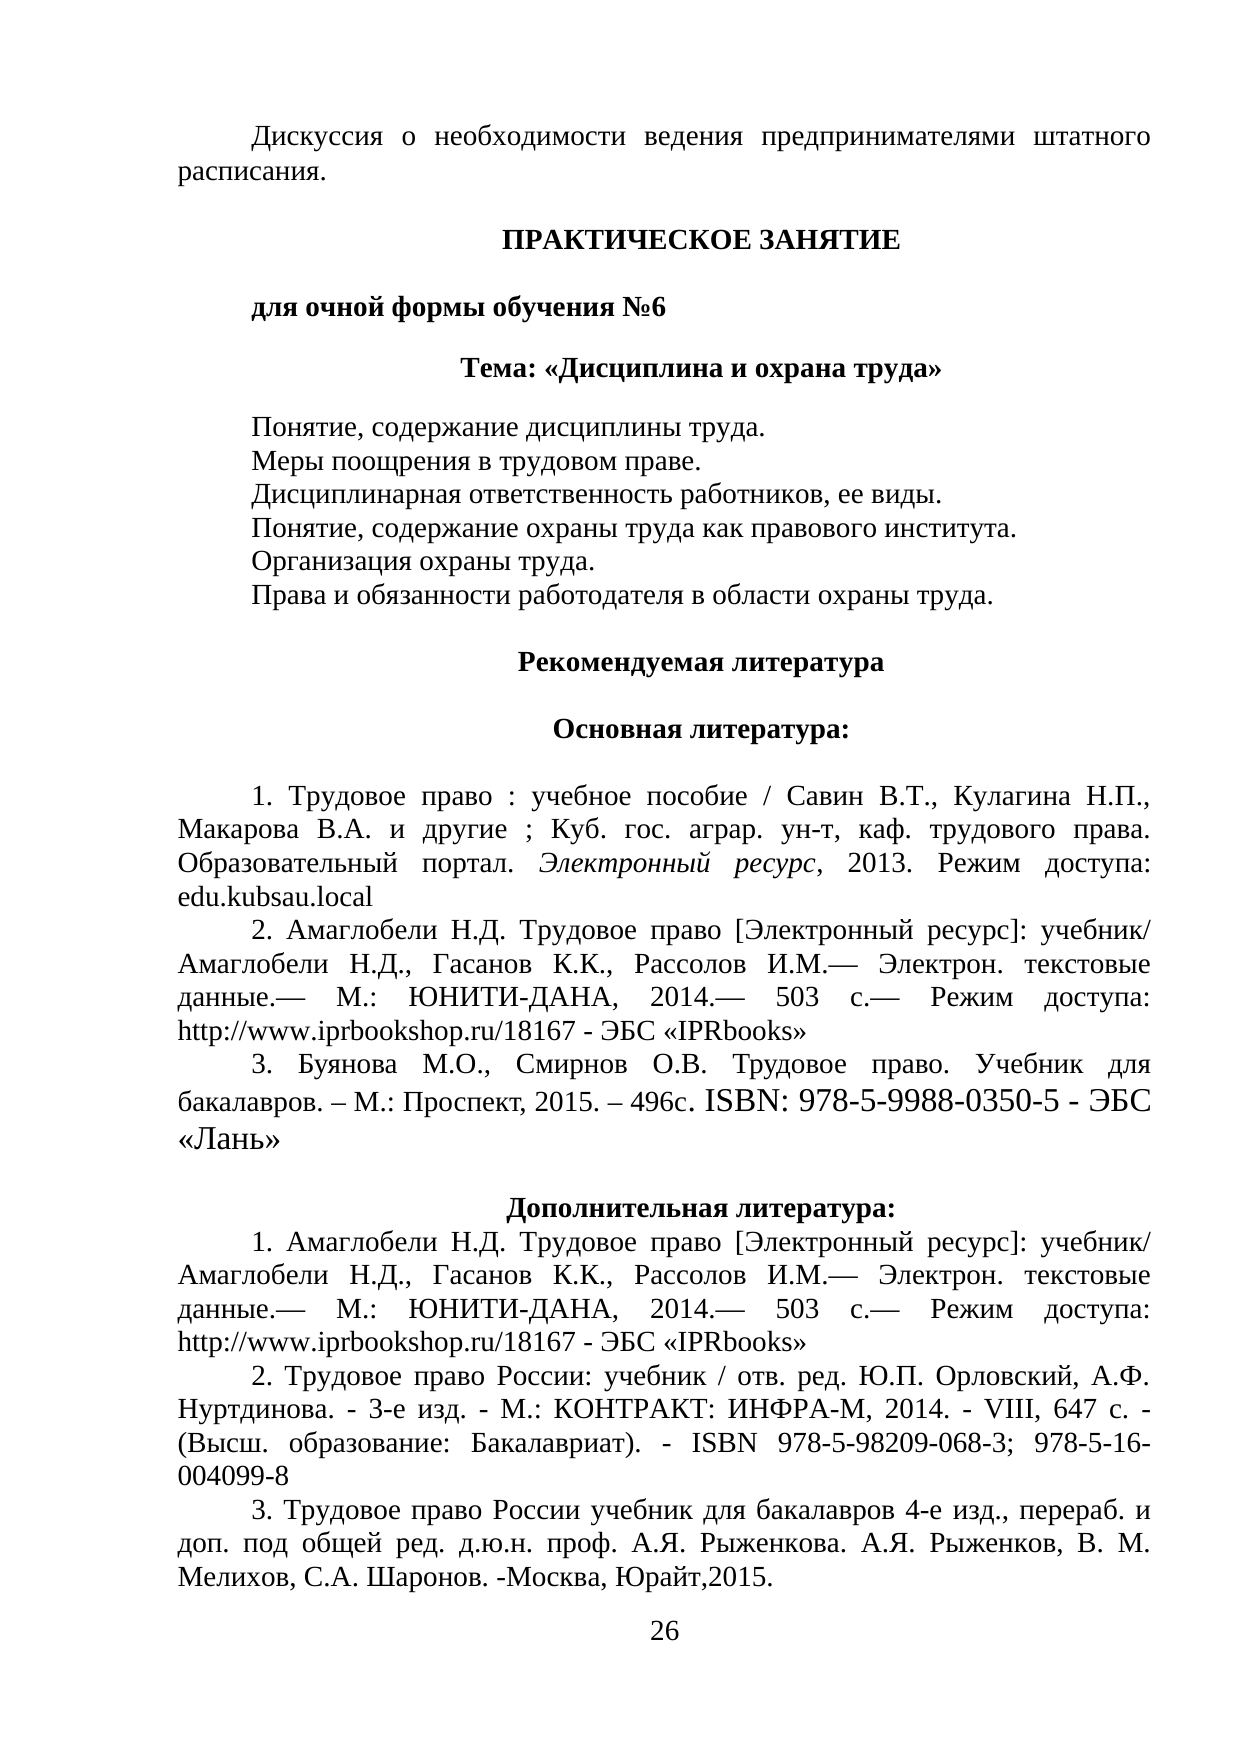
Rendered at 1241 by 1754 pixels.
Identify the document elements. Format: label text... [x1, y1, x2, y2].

text Права и обязанности работодателя в области охраны труда. [177, 577, 1152, 610]
text 3. Трудовое право России учебник для бакалавров 4-е изд., перераб. и доп. под общей ред. д.ю.н. проф. А.Я. Рыженкова. А.Я. Рыженков, В. М. Мелихов, С.А. Шаронов. -Москва, Юрайт,2015. [177, 1492, 1152, 1593]
text Дополнительная литература: [177, 1190, 1152, 1224]
text Тема: «Дисциплина и охрана труда» [177, 356, 1152, 383]
text 3. Буянова М.О., Смирнов О.В. Трудовое право. Учебник для бакалавров. – М.: Проспект, 2015. – 496с. ISBN: 978-5-9988-0350-5 - ЭБС «Лань» [177, 1046, 1152, 1157]
text Дискуссия о необходимости ведения предпринимателями штатного расписания. [177, 118, 1152, 187]
text 1. Амаглобели Н.Д. Трудовое право [Электронный ресурс]: учебник/ Амаглобели Н.Д., Гасанов К.К., Рассолов И.М.— Электрон. текстовые данные.— М.: ЮНИТИ-ДАНА, 2014.— 503 c.— Режим доступа: http://www.iprbookshop.ru/18167 - ЭБС «IPRbooks» [177, 1224, 1152, 1358]
text Организация охраны труда. [177, 543, 1152, 577]
text Основная литература: [177, 711, 1152, 744]
text 1. Трудовое право : учебное пособие / Савин В.Т., Кулагина Н.П., Макарова В.А. и другие ; Куб. гос. аграр. ун-т, каф. трудового права. Образовательный портал. Электронный ресурс, 2013. Режим доступа: edu.kubsau.local [177, 778, 1152, 912]
text 2. Амаглобели Н.Д. Трудовое право [Электронный ресурс]: учебник/ Амаглобели Н.Д., Гасанов К.К., Рассолов И.М.— Электрон. текстовые данные.— М.: ЮНИТИ-ДАНА, 2014.— 503 c.— Режим доступа: http://www.iprbookshop.ru/18167 - ЭБС «IPRbooks» [177, 912, 1152, 1046]
text Понятие, содержание дисциплины труда. [177, 409, 1152, 443]
text Меры поощрения в трудовом праве. [177, 443, 1152, 476]
text Рекомендуемая литература [177, 644, 1152, 677]
text для очной формы обучения №6 [177, 289, 1152, 323]
text Дисциплинарная ответственность работников, ее виды. [177, 476, 1152, 510]
text Понятие, содержание охраны труда как правового института. [177, 510, 1152, 543]
text ПРАКТИЧЕСКОЕ ЗАНЯТИЕ [177, 222, 1152, 256]
text 2. Трудовое право России: учебник / отв. ред. Ю.П. Орловский, А.Ф. Нуртдинова. - 3-е изд. - М.: КОНТРАКТ: ИНФРА-М, 2014. - VIII, 647 с. - (Высш. образование: Бакалавриат). - ISBN 978-5-98209-068-3; 978-5-16-004099-8 [177, 1358, 1152, 1492]
